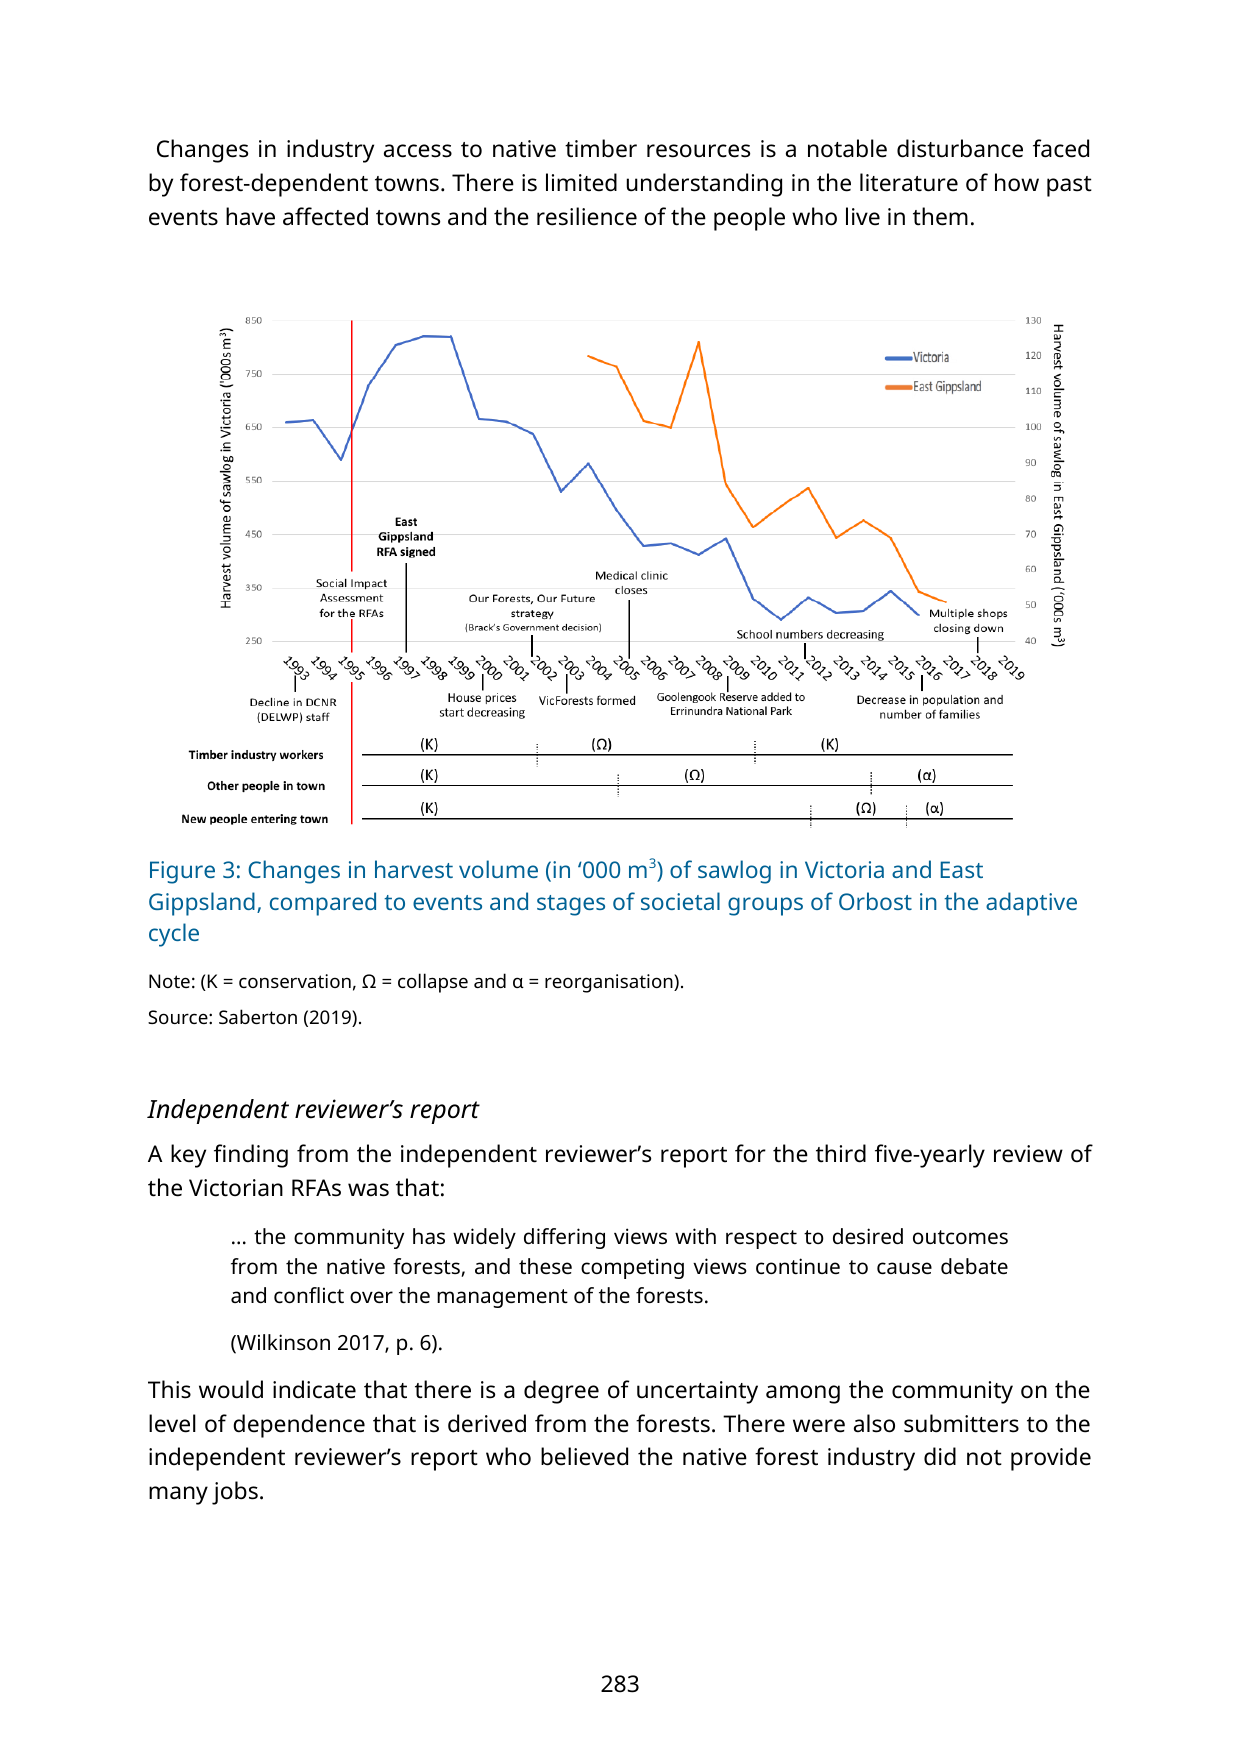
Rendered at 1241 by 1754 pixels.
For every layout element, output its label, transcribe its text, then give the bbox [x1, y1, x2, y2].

text Changes in industry access to native timber resources is a notable disturbance faced by forest-dependent towns. There is limited understanding in the literature of how past events have affected towns and the resilience of the people who live in them. [148, 133, 1092, 232]
text This would indicate that there is a degree of uncertainty among the community on the level of dependence that is derived from the forests. There were also submitters to the independent reviewer’s report who believed the native forest industry did not provide many jobs. [148, 1374, 1092, 1506]
text Independent reviewer’s report [148, 1092, 1092, 1126]
text (Wilkinson 2017, p. 6). [230, 1328, 1010, 1356]
text … the community has widely differing views with respect to desired outcomes from the native forests, and these competing views continue to cause debate and conflict over the management of the forests. [230, 1222, 1010, 1310]
text A key finding from the independent reviewer’s report for the third five-yearly review of the Victorian RFAs was that: [148, 1138, 1092, 1203]
picture [147, 301, 1093, 836]
text Note: (K = conservation, Ω = collapse and α = reorganisation). [148, 969, 1092, 994]
picture [649, 858, 655, 868]
text Source: Saberton (2019). [148, 1004, 1092, 1030]
